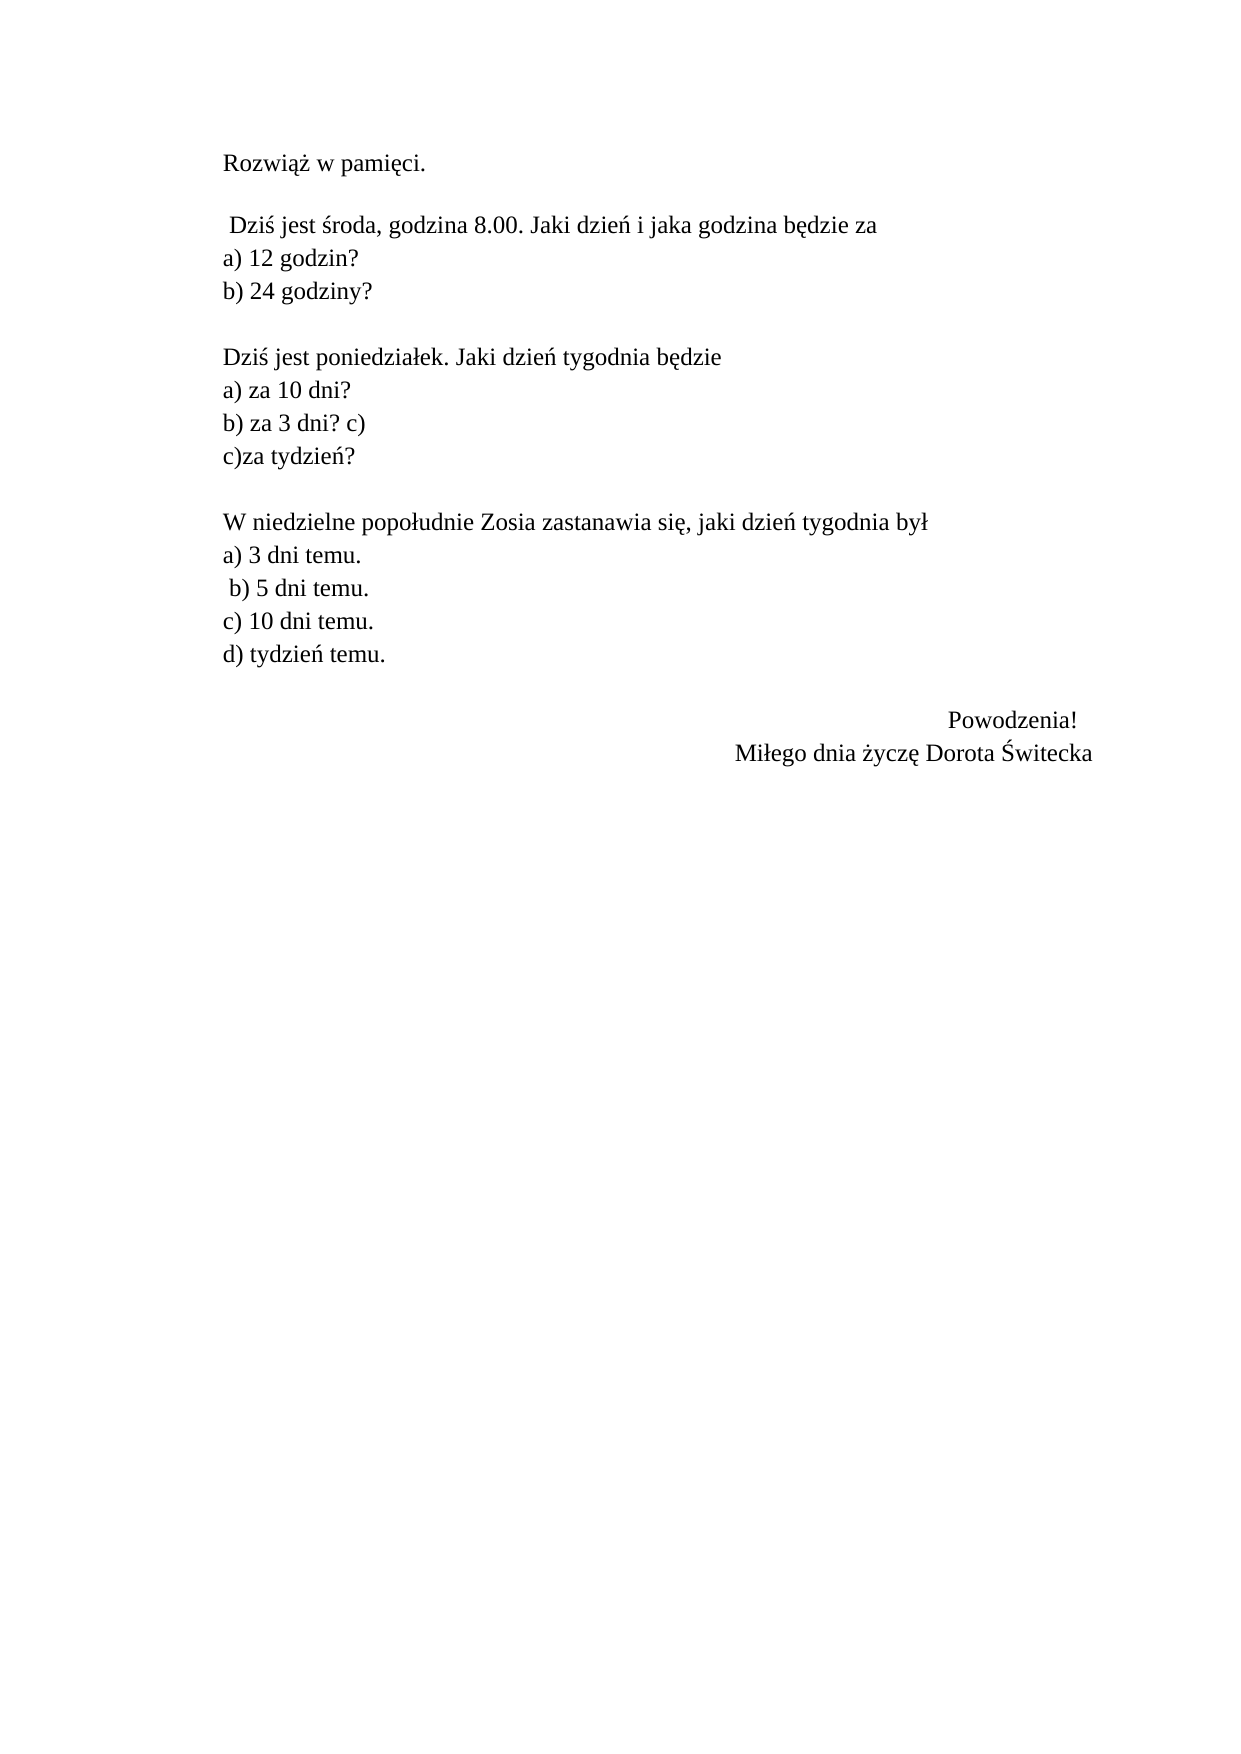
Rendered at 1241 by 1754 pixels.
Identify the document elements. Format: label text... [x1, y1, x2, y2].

text a) 12 godzin? [223, 243, 1093, 272]
text Miłego dnia życzę Dorota Świtecka [148, 738, 1093, 767]
text b) za 3 dni? c) [223, 408, 1093, 437]
text a) za 10 dni? [223, 375, 1093, 404]
text b) 24 godziny? [223, 276, 1093, 304]
text d) tydzień temu. [223, 639, 1093, 668]
text c)za tydzień? [223, 441, 1093, 470]
text b) 5 dni temu. [223, 573, 1093, 602]
text a) 3 dni temu. [223, 540, 1093, 569]
text Rozwiąż w pamięci. [223, 148, 1093, 176]
text c) 10 dni temu. [223, 606, 1093, 635]
text Dziś jest środa, godzina 8.00. Jaki dzień i jaka godzina będzie za [223, 210, 1093, 238]
text Powodzenia! [148, 705, 1093, 734]
text Dziś jest poniedziałek. Jaki dzień tygodnia będzie [223, 342, 1093, 371]
text W niedzielne popołudnie Zosia zastanawia się, jaki dzień tygodnia był [223, 507, 1093, 536]
